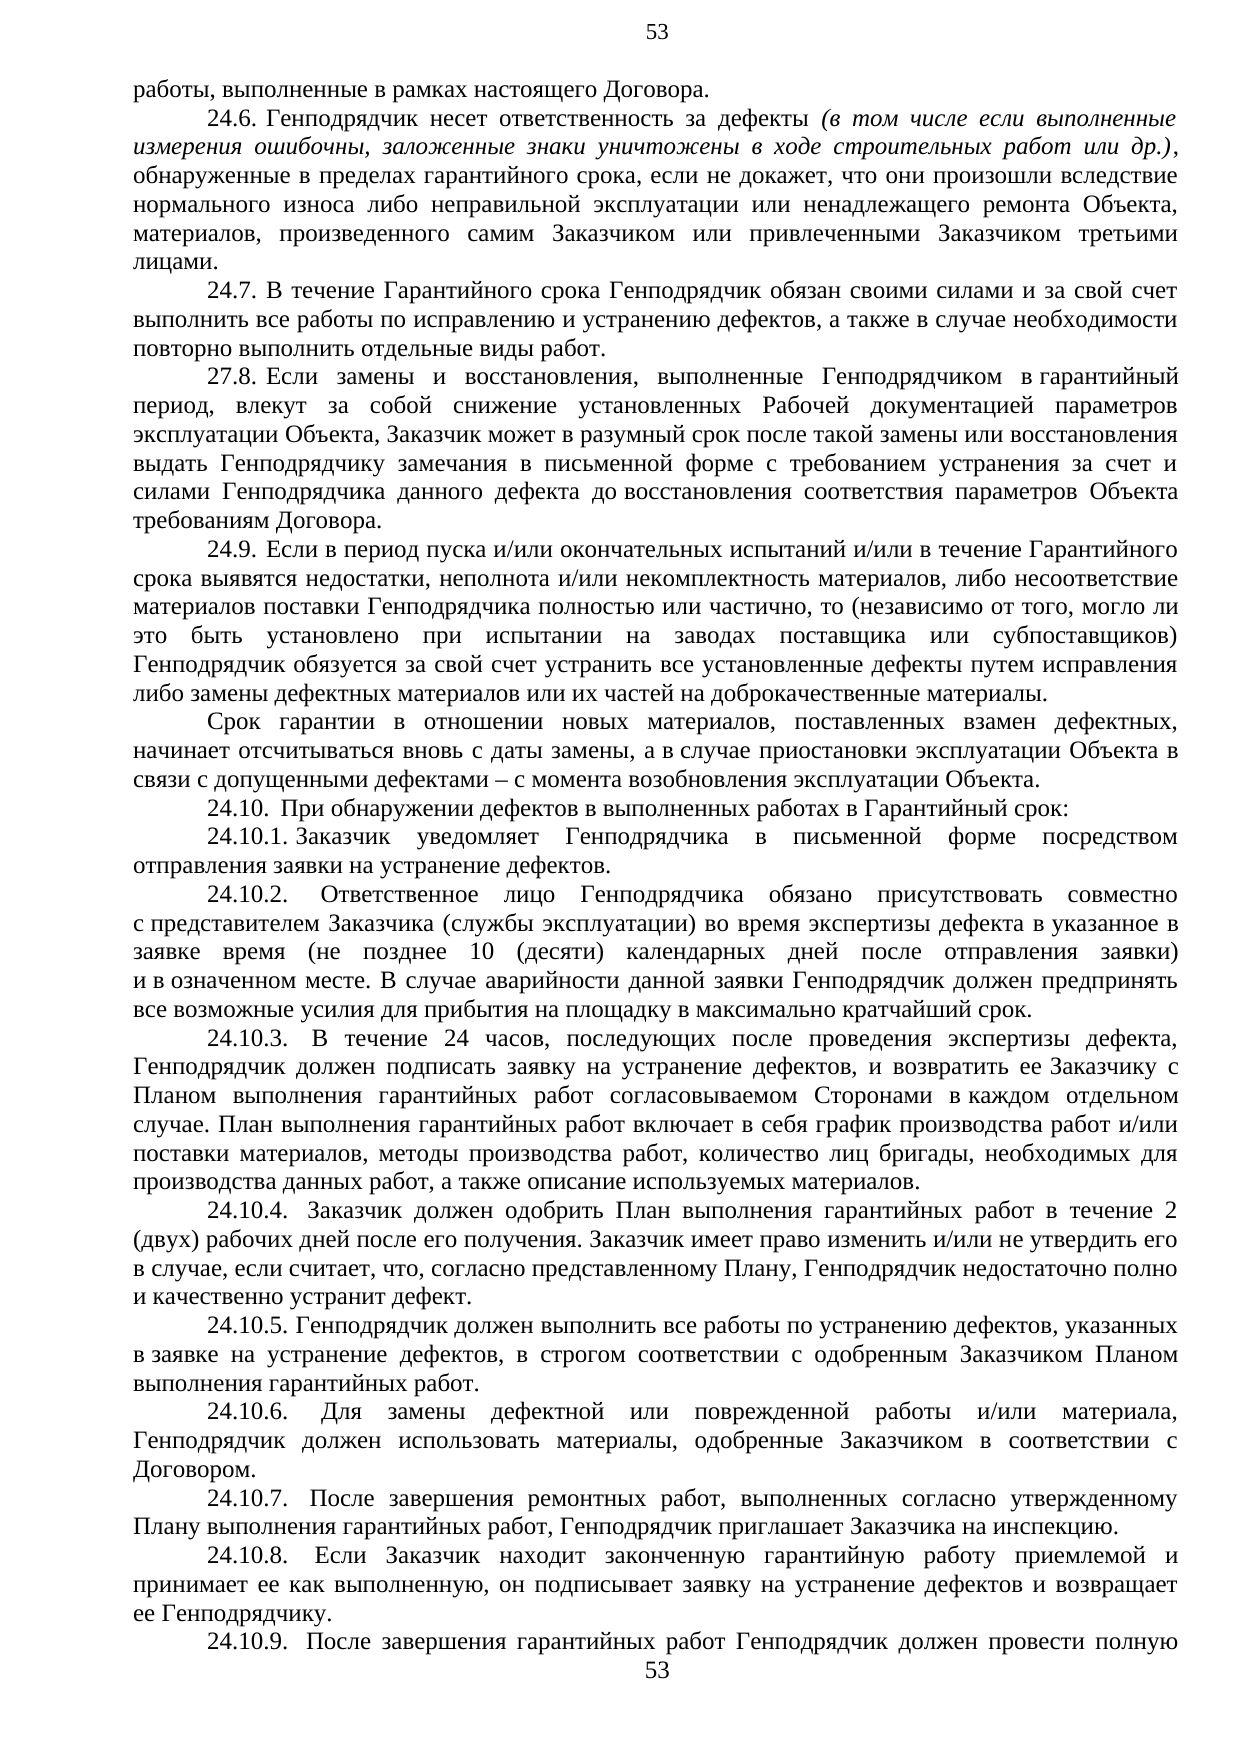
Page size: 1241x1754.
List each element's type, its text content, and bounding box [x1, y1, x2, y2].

text 24.10. При обнаружении дефектов в выполненных работах в Гарантийный срок: [133, 793, 1179, 821]
text 24.10.7. После завершения ремонтных работ, выполненных согласно утвержденному Плану выполнения гарантийных работ, Генподрядчик приглашает Заказчика на инспекцию. [133, 1483, 1179, 1540]
text 24.7. В течение Гарантийного срока Генподрядчик обязан своими силами и за свой счет выполнить все работы по исправлению и устранению дефектов, а также в случае необходимости повторно выполнить отдельные виды работ. [133, 275, 1179, 361]
text 24.10.4. Заказчик должен одобрить План выполнения гарантийных работ в течение 2 (двух) рабочих дней после его получения. Заказчик имеет право изменить и/или не утвердить его в случае, если считает, что, согласно представленному Плану, Генподрядчик недостаточно полно и качественно устранит дефект. [133, 1195, 1179, 1310]
text 24.9. Если в период пуска и/или окончательных испытаний и/или в течение Гарантийного срока выявятся недостатки, неполнота и/или некомплектность материалов, либо несоответствие материалов поставки Генподрядчика полностью или частично, то (независимо от того, могло ли это быть установлено при испытании на заводах поставщика или субпоставщиков) Генподрядчик обязуется за свой счет устранить все установленные дефекты путем исправления либо замены дефектных материалов или их частей на доброкачественные материалы. [133, 534, 1179, 706]
text 24.10.5. Генподрядчик должен выполнить все работы по устранению дефектов, указанных в заявке на устранение дефектов, в строгом соответствии с одобренным Заказчиком Планом выполнения гарантийных работ. [133, 1310, 1179, 1396]
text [133, 1626, 1179, 1655]
text 27.8. Если замены и восстановления, выполненные Генподрядчиком в гарантийный период, влекут за собой снижение установленных Рабочей документацией параметров эксплуатации Объекта, Заказчик может в разумный срок после такой замены или восстановления выдать Генподрядчику замечания в письменной форме с требованием устранения за счет и силами Генподрядчика данного дефекта до восстановления соответствия параметров Объекта требованиям Договора. [133, 361, 1179, 534]
text 24.10.6. Для замены дефектной или поврежденной работы и/или материала, Генподрядчик должен использовать материалы, одобренные Заказчиком в соответствии с Договором. [133, 1396, 1179, 1483]
text 24.6. Генподрядчик несет ответственность за дефекты (в том числе если выполненные измерения ошибочны, заложенные знаки уничтожены в ходе строительных работ или др.), обнаруженные в пределах гарантийного срока, если не докажет, что они произошли вследствие нормального износа либо неправильной эксплуатации или ненадлежащего ремонта Объекта, материалов, произведенного самим Заказчиком или привлеченными Заказчиком третьими лицами. [133, 103, 1179, 275]
text 24.10.1. Заказчик уведомляет Генподрядчика в письменной форме посредством отправления заявки на устранение дефектов. [133, 821, 1179, 879]
text 24.10.8. Если Заказчик находит законченную гарантийную работу приемлемой и принимает ее как выполненную, он подписывает заявку на устранение дефектов и возвращает ее Генподрядчику. [133, 1540, 1179, 1626]
text 24.10.3. В течение 24 часов, последующих после проведения экспертизы дефекта, Генподрядчик должен подписать заявку на устранение дефектов, и возвратить ее Заказчику с Планом выполнения гарантийных работ согласовываемом Сторонами в каждом отдельном случае. План выполнения гарантийных работ включает в себя график производства работ и/или поставки материалов, методы производства работ, количество лиц бригады, необходимых для производства данных работ, а также описание используемых материалов. [133, 1023, 1179, 1195]
text Срок гарантии в отношении новых материалов, поставленных взамен дефектных, начинает отсчитываться вновь с даты замены, а в случае приостановки эксплуатации Объекта в связи с допущенными дефектами – с момента возобновления эксплуатации Объекта. [133, 706, 1179, 793]
text 24.10.2. Ответственное лицо Генподрядчика обязано присутствовать совместно с представителем Заказчика (службы эксплуатации) во время экспертизы дефекта в указанное в заявке время (не позднее 10 (десяти) календарных дней после отправления заявки) и в означенном месте. В случае аварийности данной заявки Генподрядчик должен предпринять все возможные усилия для прибытия на площадку в максимально кратчайший срок. [133, 879, 1179, 1023]
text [133, 74, 1179, 103]
